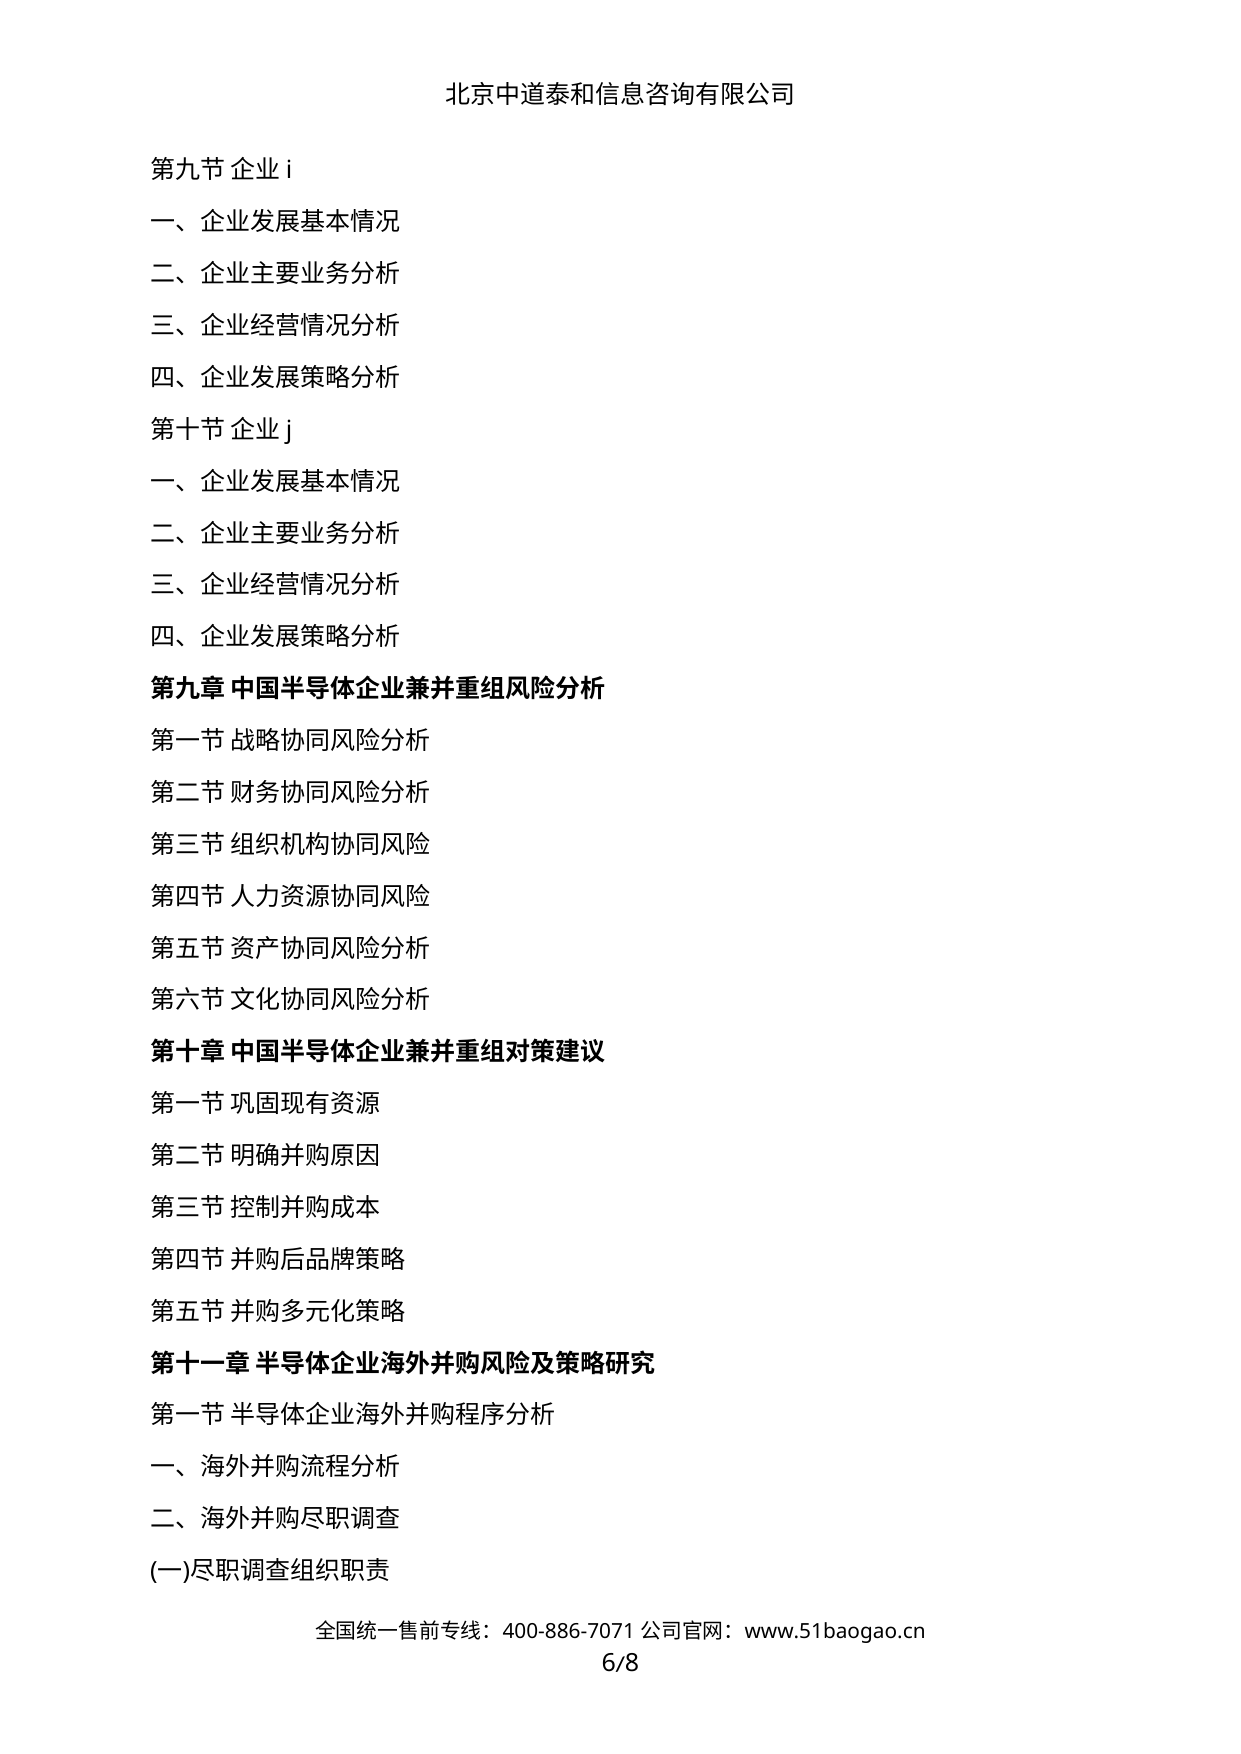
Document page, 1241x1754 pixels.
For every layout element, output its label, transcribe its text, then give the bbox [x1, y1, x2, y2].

text 四、企业发展策略分析 [150, 357, 1090, 394]
text 二、海外并购尽职调查 [150, 1499, 1090, 1535]
text 第一节 巩固现有资源 [150, 1084, 1090, 1120]
text 二、企业主要业务分析 [150, 513, 1090, 549]
text (一)尽职调查组织职责 [150, 1551, 1090, 1587]
text 第五节 并购多元化策略 [150, 1291, 1090, 1327]
text 第一节 战略协同风险分析 [150, 721, 1090, 757]
text 第十节 企业j [150, 409, 1090, 446]
text 第九节 企业i [150, 150, 1090, 186]
text 第九章 中国半导体企业兼并重组风险分析 [150, 669, 1090, 705]
text 一、海外并购流程分析 [150, 1447, 1090, 1483]
text 三、企业经营情况分析 [150, 306, 1090, 342]
text 第三节 控制并购成本 [150, 1187, 1090, 1224]
text 一、企业发展基本情况 [150, 202, 1090, 238]
text 第二节 明确并购原因 [150, 1136, 1090, 1172]
text 第十一章 半导体企业海外并购风险及策略研究 [150, 1343, 1090, 1379]
text 第四节 人力资源协同风险 [150, 876, 1090, 912]
text 第十章 中国半导体企业兼并重组对策建议 [150, 1032, 1090, 1068]
text 第四节 并购后品牌策略 [150, 1239, 1090, 1276]
text 第二节 财务协同风险分析 [150, 772, 1090, 809]
text 第五节 资产协同风险分析 [150, 928, 1090, 964]
text 一、企业发展基本情况 [150, 461, 1090, 497]
text 第一节 半导体企业海外并购程序分析 [150, 1395, 1090, 1431]
text 三、企业经营情况分析 [150, 565, 1090, 601]
text 第六节 文化协同风险分析 [150, 980, 1090, 1016]
text 第三节 组织机构协同风险 [150, 824, 1090, 861]
text 二、企业主要业务分析 [150, 254, 1090, 290]
text 四、企业发展策略分析 [150, 617, 1090, 653]
